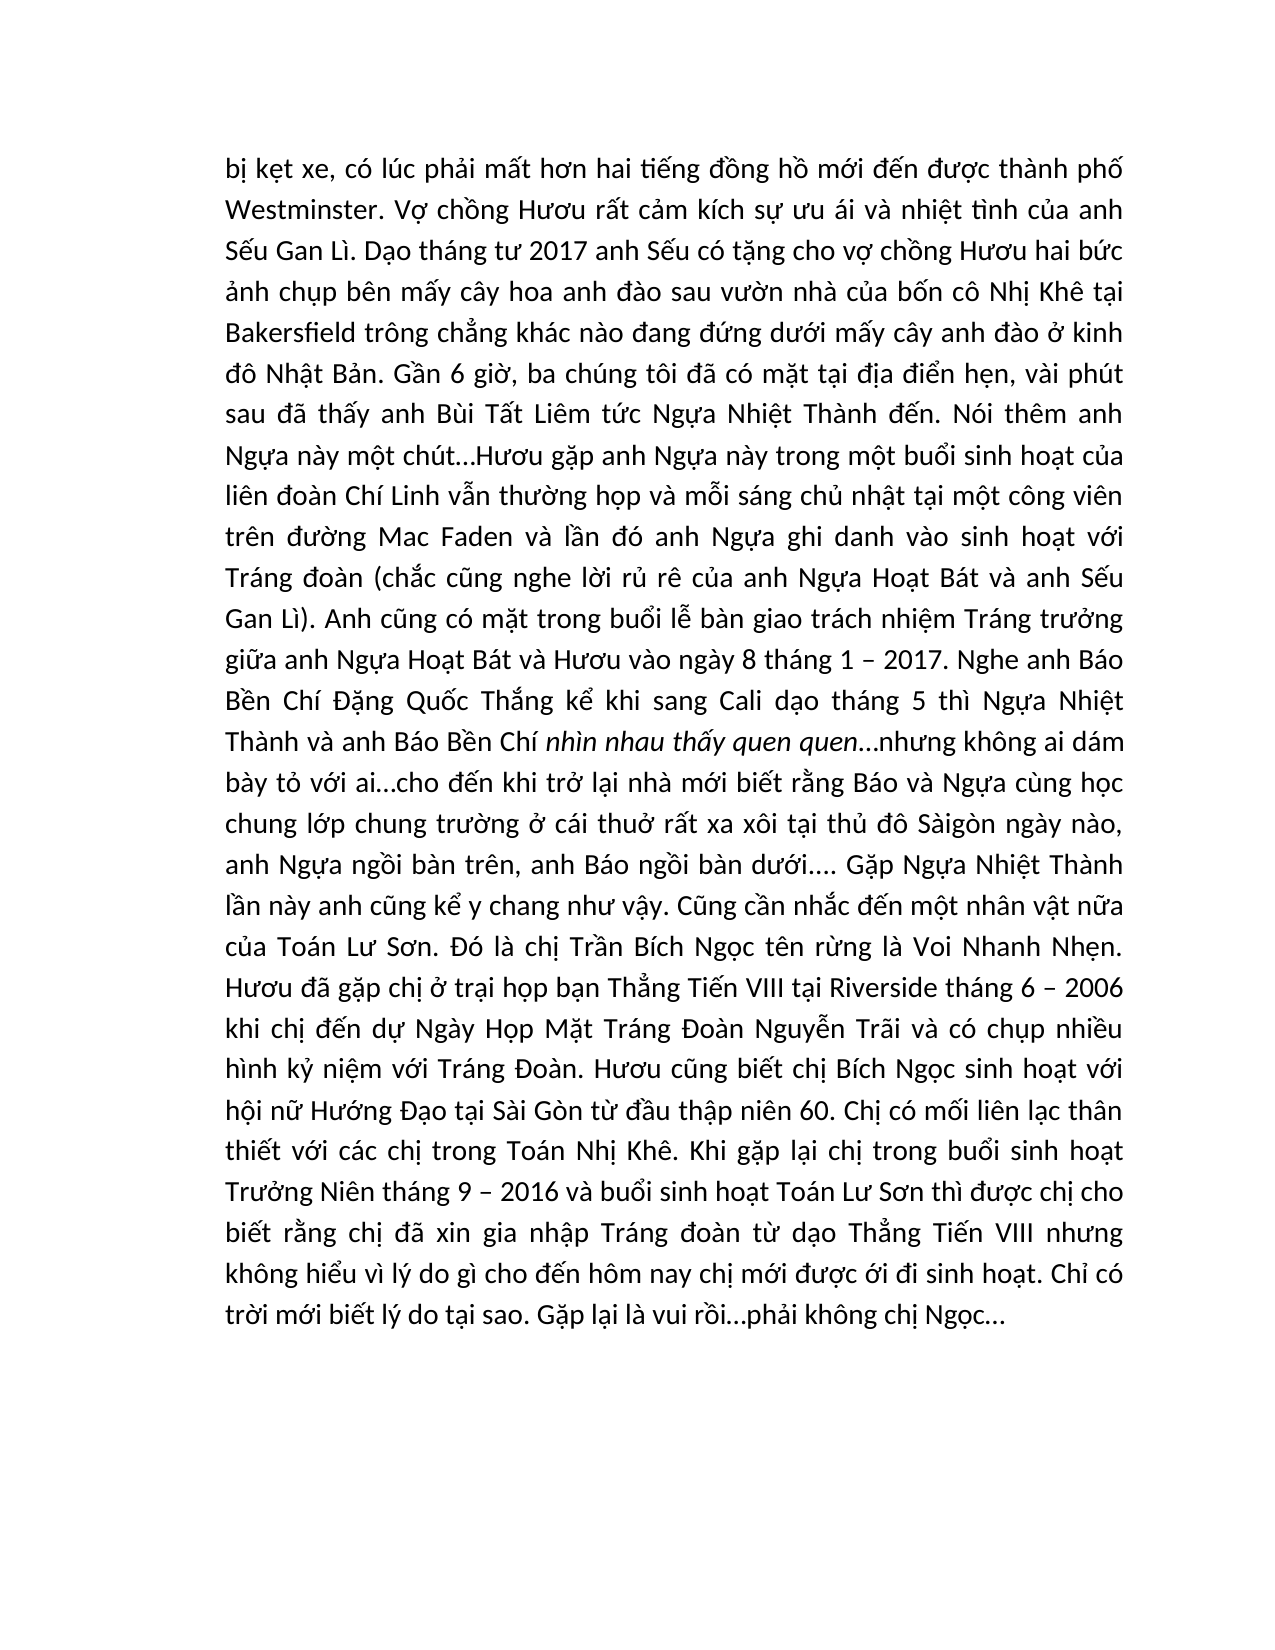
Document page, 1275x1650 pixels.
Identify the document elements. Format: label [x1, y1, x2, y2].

text [225, 150, 1125, 1332]
